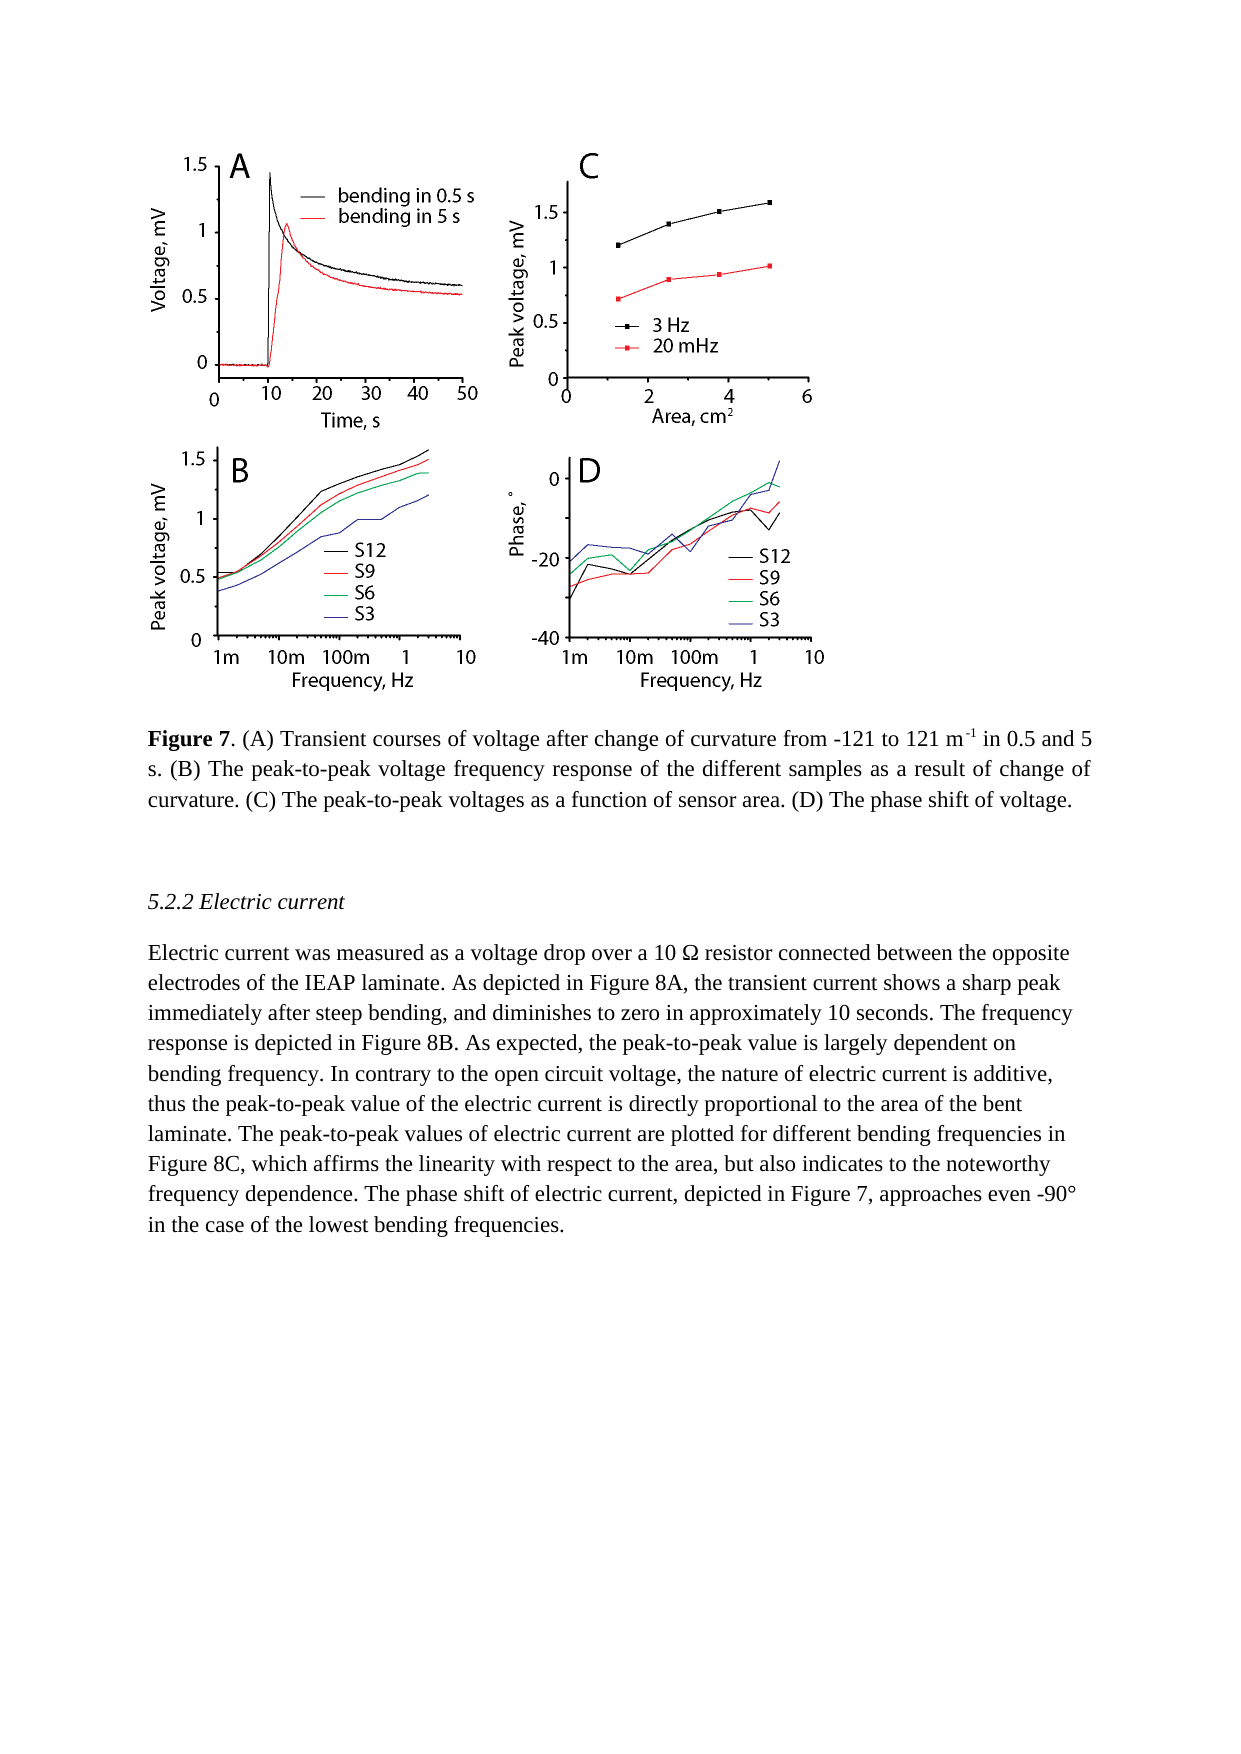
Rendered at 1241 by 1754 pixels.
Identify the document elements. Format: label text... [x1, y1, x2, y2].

picture [147, 147, 825, 701]
text Electric current was measured as a voltage drop over a 10 Ω resistor connected between the opposite electrodes of the IEAP laminate. As depicted in Figure 8A, the transient current shows a sharp peak immediately after steep bending, and diminishes to zero in approximately 10 seconds. The frequency response is depicted in Figure 8B. As expected, the peak-to-peak value is largely dependent on bending frequency. In contrary to the open circuit voltage, the nature of electric current is additive, thus the peak-to-peak value of the electric current is directly proportional to the area of the bent laminate. The peak-to-peak values of electric current are plotted for different bending frequencies in Figure 8C, which affirms the linearity with respect to the area, but also indicates to the noteworthy frequency dependence. The phase shift of electric current, depicted in Figure 7, approaches even -90° in the case of the lowest bending frequencies. [148, 939, 1093, 1237]
text Figure 7. (A) Transient courses of voltage after change of curvature from -121 to 121 m-1 in 0.5 and 5 s. (B) The peak-to-peak voltage frequency response of the different samples as a result of change of curvature. (C) The peak-to-peak voltages as a function of sensor area. (D) The phase shift of voltage. [148, 725, 1093, 812]
text 5.2.2 Electric current [148, 888, 1093, 914]
